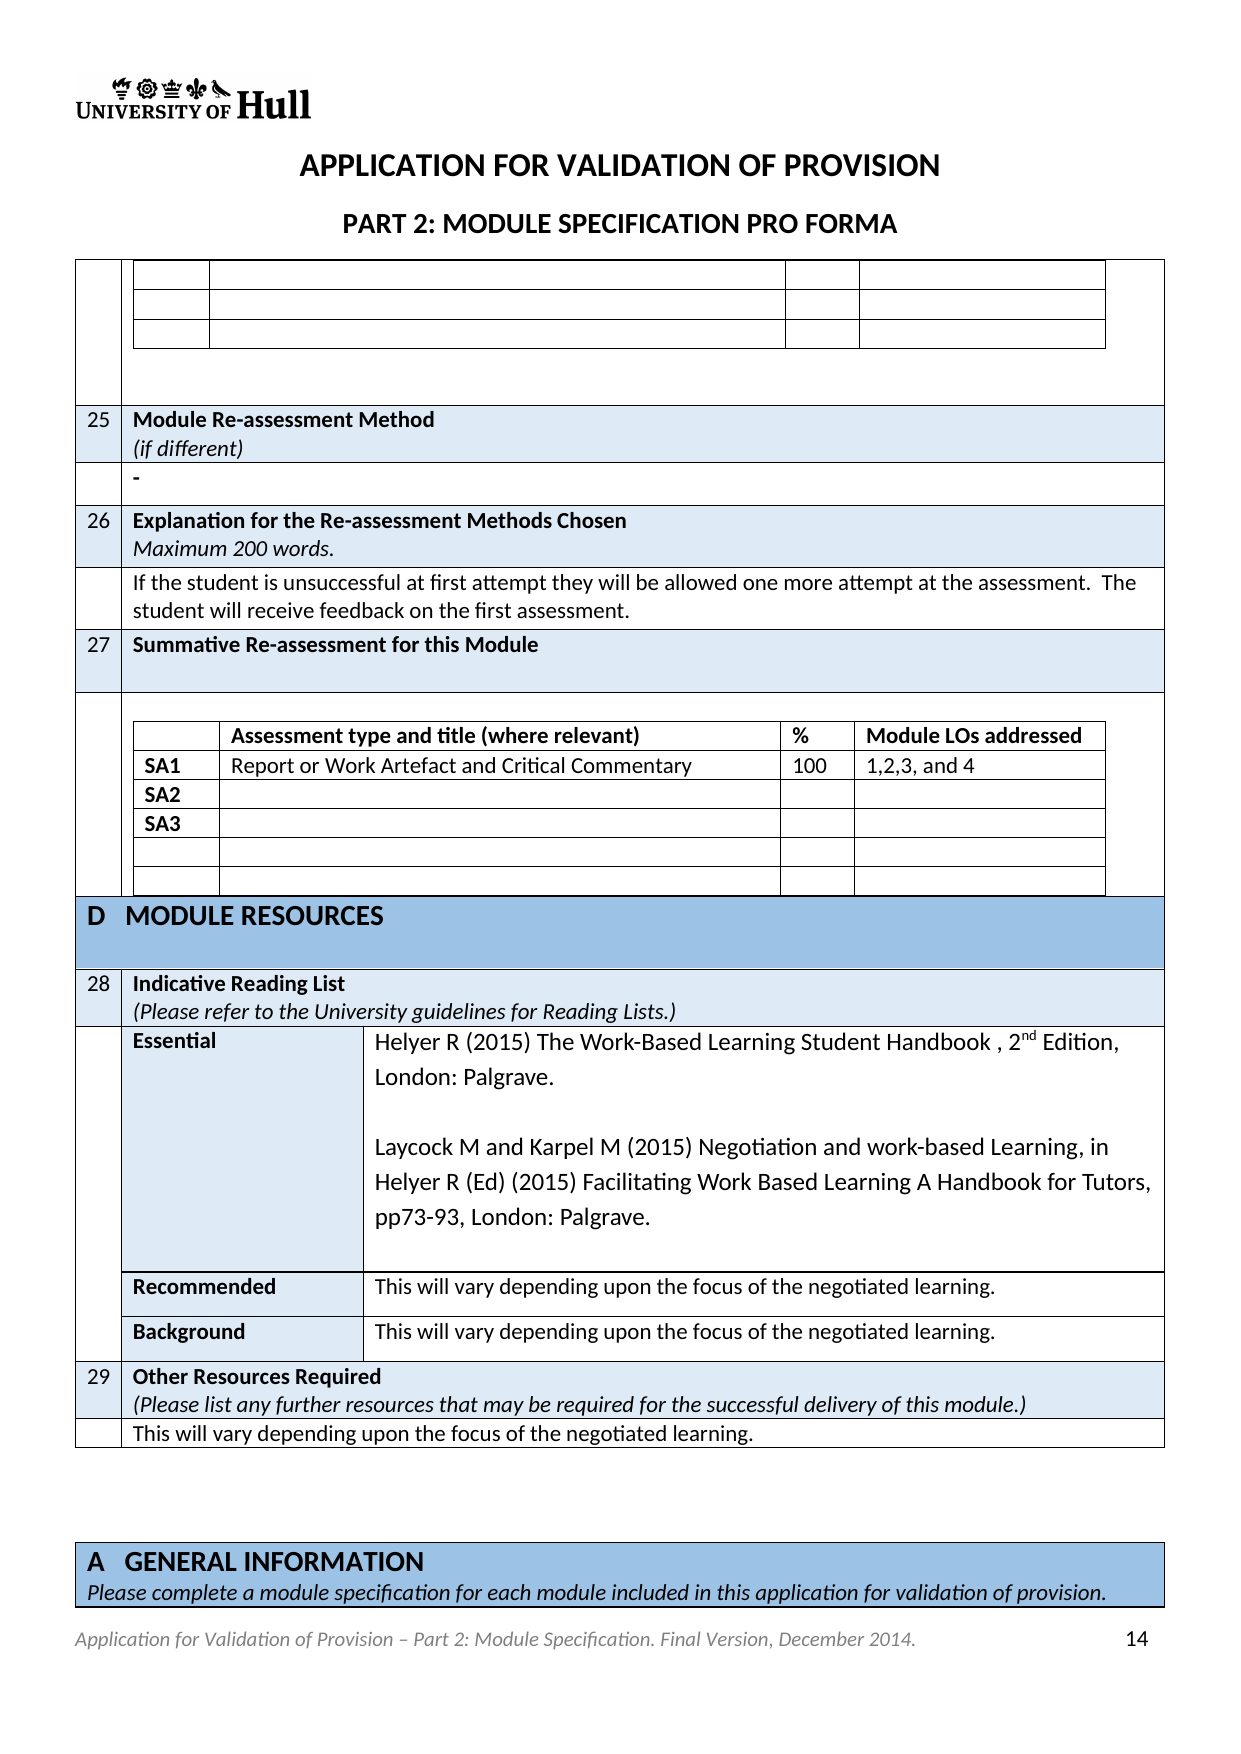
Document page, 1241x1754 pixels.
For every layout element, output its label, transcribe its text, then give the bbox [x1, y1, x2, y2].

table_cell [76, 568, 121, 629]
table_cell This will vary depending upon the focus of the negotiated learning. [122, 1419, 1164, 1447]
table_cell Recommended [122, 1273, 363, 1316]
table_cell Explanation for the Re-assessment Methods Chosen Maximum 200 words. [122, 506, 1164, 567]
table_cell [76, 463, 121, 505]
table_cell Background [122, 1317, 363, 1361]
table_cell [122, 693, 1164, 896]
table_cell If the student is unsuccessful at first attempt they will be allowed one more attempt at the assessment. The student will receive feedback on the first assessment. [122, 568, 1164, 629]
table_cell 27 [76, 630, 121, 692]
table_cell 25 [76, 406, 121, 462]
table_cell [76, 693, 121, 896]
table_cell This will vary depending upon the focus of the negotiated learning. [364, 1317, 1164, 1361]
table_cell - [122, 463, 1164, 505]
table_cell [122, 260, 1164, 404]
picture [75, 73, 314, 126]
table_cell [76, 1419, 121, 1447]
table_cell Essential [122, 1027, 363, 1271]
table_cell This will vary depending upon the focus of the negotiated learning. [364, 1273, 1164, 1316]
table_cell Module Re-assessment Method (if different) [122, 406, 1164, 462]
table_cell Indicative Reading List (Please refer to the University guidelines for Reading Lists.) [122, 970, 1164, 1026]
table_cell Helyer R (2015) The Work-Based Learning Student Handbook , 2nd Edition, London: Palgrave. Laycock M and Karpel M (2015) Negotiation and work-based Learning, in Helyer R (Ed) (2015) Facilitating Work Based Learning A Handbook for Tutors, pp73-93, London: Palgrave. [364, 1027, 1164, 1271]
table_cell Other Resources Required (Please list any further resources that may be required for the successful delivery of this module.) [122, 1362, 1164, 1418]
table_cell 28 [76, 970, 121, 1026]
table_cell Summative Re-assessment for this Module [122, 630, 1164, 692]
table_cell 26 [76, 506, 121, 567]
table_cell 29 [76, 1362, 121, 1418]
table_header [76, 1543, 1164, 1606]
table_cell [76, 260, 121, 404]
table_cell [76, 1027, 121, 1361]
table_cell D MODULE RESOURCES [76, 897, 1164, 968]
